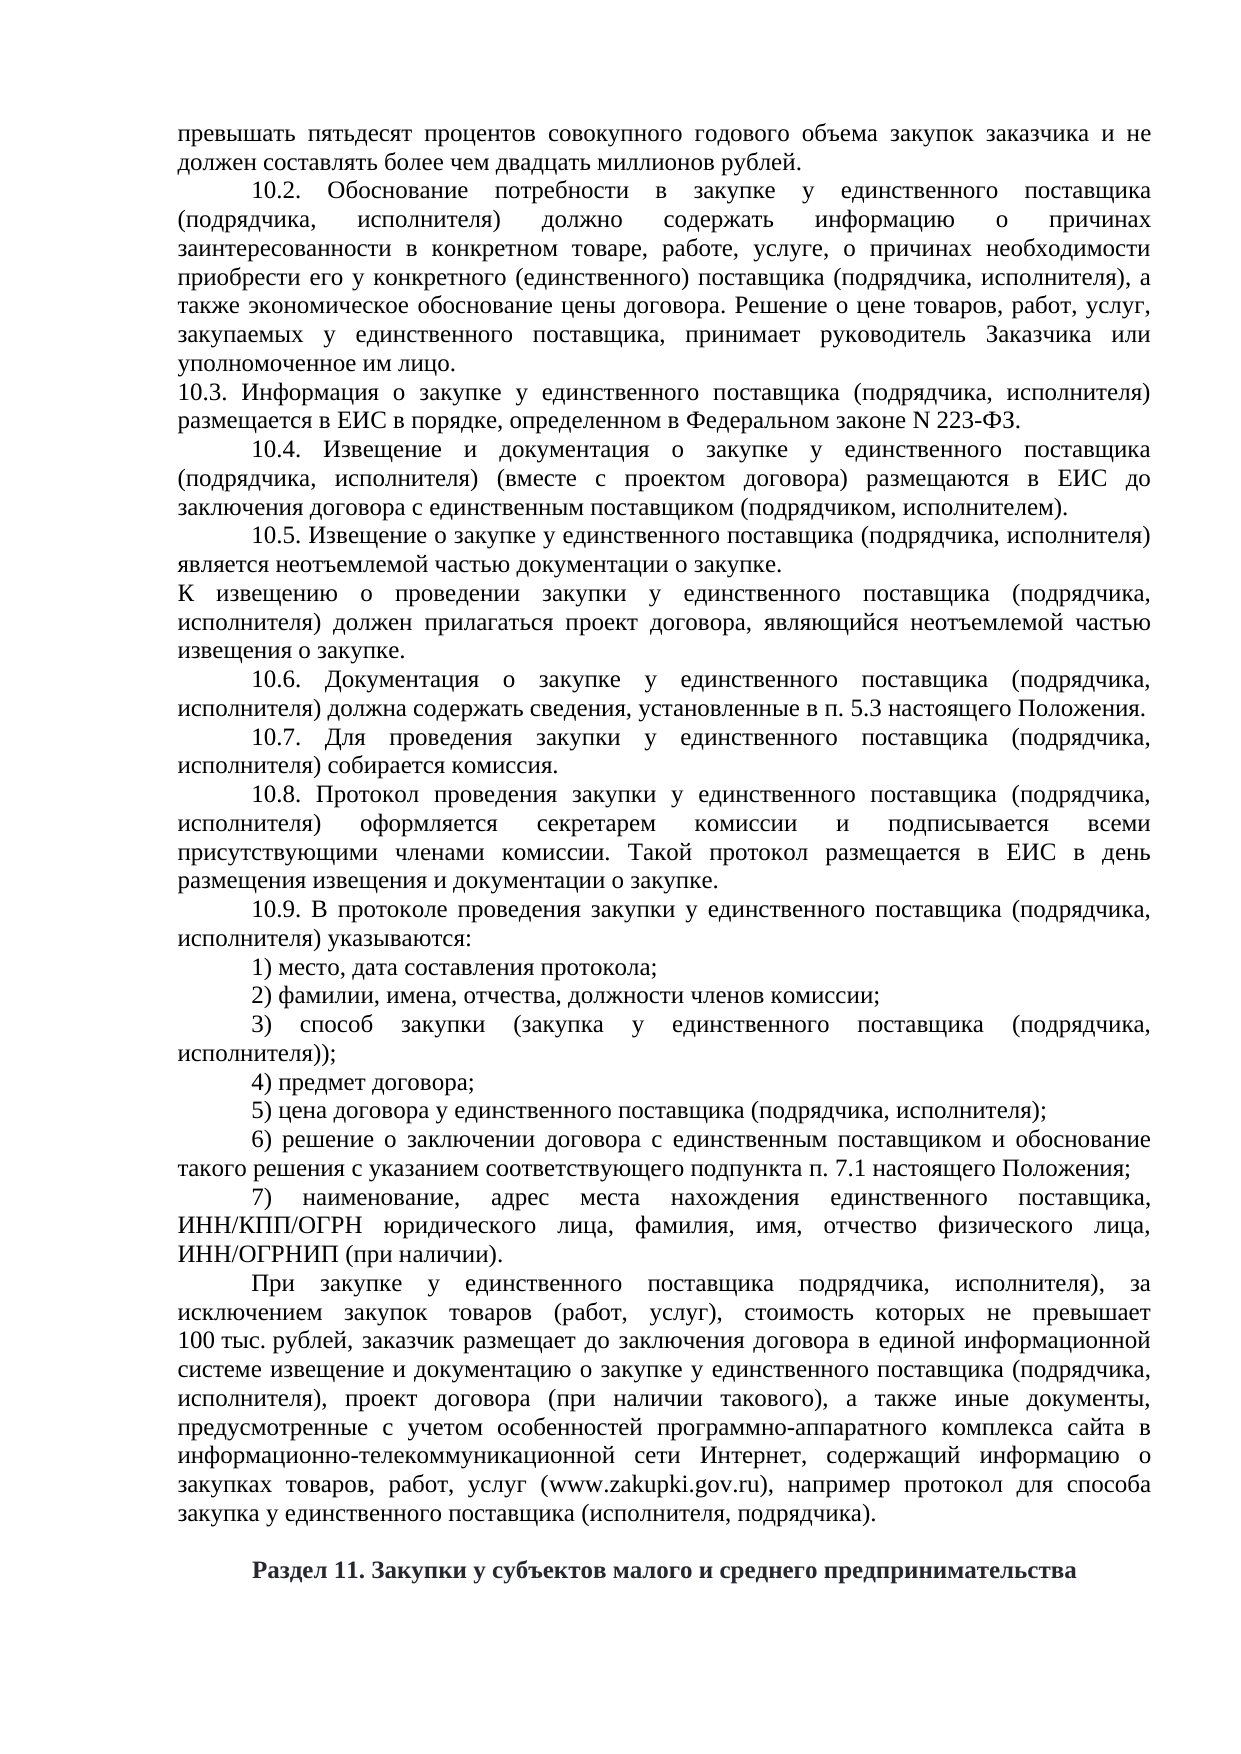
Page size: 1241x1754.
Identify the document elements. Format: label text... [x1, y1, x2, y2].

text 2) фамилии, имена, отчества, должности членов комиссии; [177, 981, 1152, 1009]
text 10.7. Для проведения закупки у единственного поставщика (подрядчика, исполнителя) собирается комиссия. [177, 722, 1152, 779]
text 4) предмет договора; [177, 1067, 1152, 1096]
text К извещению о проведении закупки у единственного поставщика (подрядчика, исполнителя) должен прилагаться проект договора, являющийся неотъемлемой частью извещения о закупке. [177, 578, 1152, 664]
text 10.8. Протокол проведения закупки у единственного поставщика (подрядчика, исполнителя) оформляется секретарем комиссии и подписывается всеми присутствующими членами комиссии. Такой протокол размещается в ЕИС в день размещения извещения и документации о закупке. [177, 779, 1152, 894]
text 6) решение о заключении договора с единственным поставщиком и обоснование такого решения с указанием соответствующего подпункта п. 7.1 настоящего Положения; [177, 1124, 1152, 1182]
text 10.9. В протоколе проведения закупки у единственного поставщика (подрядчика, исполнителя) указываются: [177, 894, 1152, 952]
text 10.6. Документация о закупке у единственного поставщика (подрядчика, исполнителя) должна содержать сведения, установленные в п. 5.3 настоящего Положения. [177, 664, 1152, 722]
text 1) место, дата составления протокола; [177, 952, 1152, 981]
text 10.2. Обоснование потребности в закупке у единственного поставщика (подрядчика, исполнителя) должно содержать информацию о причинах заинтересованности в конкретном товаре, работе, услуге, о причинах необходимости приобрести его у конкретного (единственного) поставщика (подрядчика, исполнителя), а также экономическое обоснование цены договора. Решение о цене товаров, работ, услуг, закупаемых у единственного поставщика, принимает руководитель Заказчика или уполномоченное им лицо. [177, 176, 1152, 377]
text 5) цена договора у единственного поставщика (подрядчика, исполнителя); [177, 1096, 1152, 1124]
text 10.4. Извещение и документация о закупке у единственного поставщика (подрядчика, исполнителя) (вместе с проектом договора) размещаются в ЕИС до заключения договора с единственным поставщиком (подрядчиком, исполнителем). [177, 434, 1152, 521]
text Раздел 11. Закупки у субъектов малого и среднего предпринимательства [177, 1556, 1152, 1584]
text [177, 118, 1152, 176]
text При закупке у единственного поставщика подрядчика, исполнителя), за исключением закупок товаров (работ, услуг), стоимость которых не превышает 100 тыс. рублей, заказчик размещает до заключения договора в единой информационной системе извещение и документацию о закупке у единственного поставщика (подрядчика, исполнителя), проект договора (при наличии такового), а также иные документы, предусмотренные с учетом особенностей программно-аппаратного комплекса сайта в информационно-телекоммуникационной сети Интернет, содержащий информацию о закупках товаров, работ, услуг (www.zakupki.gov.ru), например протокол для способа закупка у единственного поставщика (исполнителя, подрядчика). [177, 1268, 1152, 1527]
text 7) наименование, адрес места нахождения единственного поставщика, ИНН/КПП/ОГРН юридического лица, фамилия, имя, отчество физического лица, ИНН/ОГРНИП (при наличии). [177, 1182, 1152, 1268]
text 3) способ закупки (закупка у единственного поставщика (подрядчика, исполнителя)); [177, 1009, 1152, 1067]
text 10.3. Информация о закупке у единственного поставщика (подрядчика, исполнителя) размещается в ЕИС в порядке, определенном в Федеральном законе N 223-ФЗ. [177, 377, 1152, 434]
text 10.5. Извещение о закупке у единственного поставщика (подрядчика, исполнителя) является неотъемлемой частью документации о закупке. [177, 521, 1152, 578]
